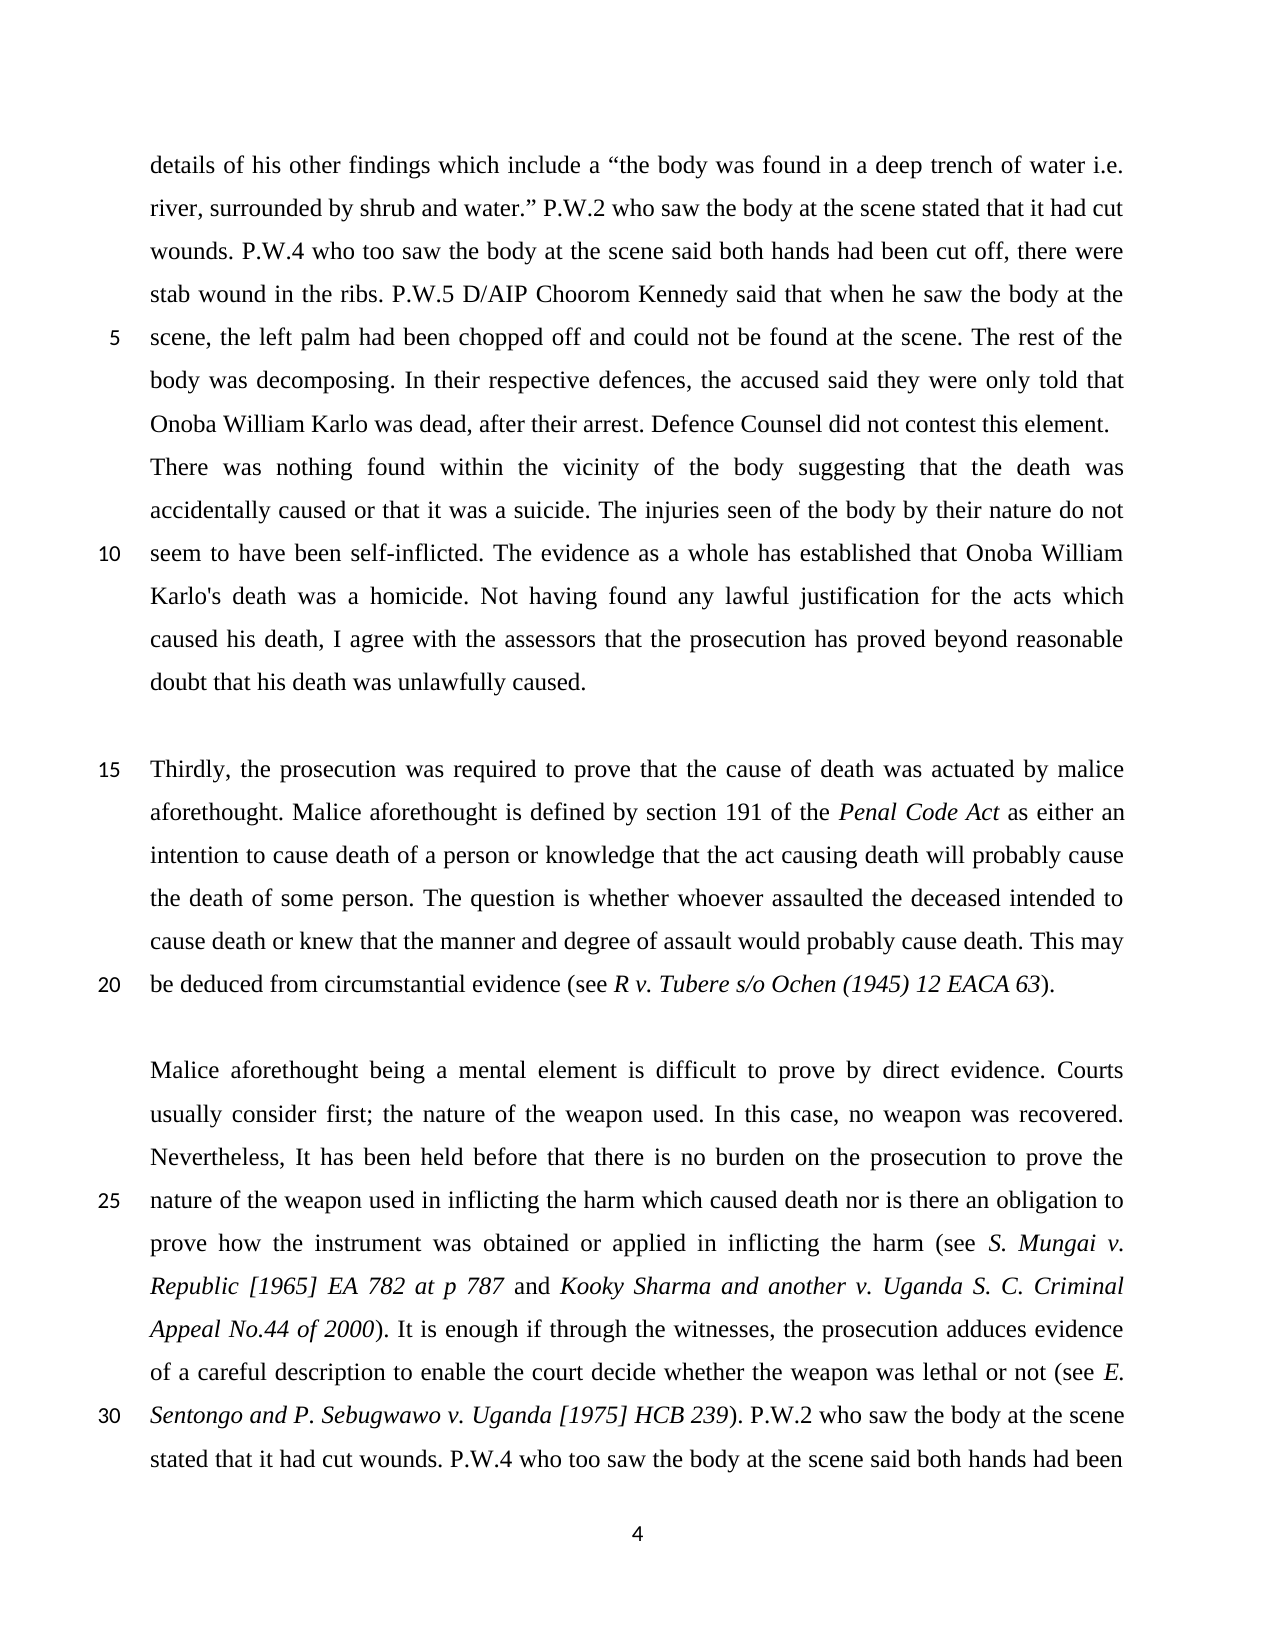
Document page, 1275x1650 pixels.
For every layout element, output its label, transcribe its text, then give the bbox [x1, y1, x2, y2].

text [150, 150, 1125, 437]
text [150, 1056, 1125, 1472]
text There was nothing found within the vicinity of the body suggesting that the death was accidentally caused or that it was a suicide. The injuries seen of the body by their nature do not seem to have been self-inflicted. The evidence as a whole has established that Onoba William Karlo's death was a homicide. Not having found any lawful justification for the acts which caused his death, I agree with the assessors that the prosecution has proved beyond reasonable doubt that his death was unlawfully caused. [150, 452, 1125, 696]
text Thirdly, the prosecution was required to prove that the cause of death was actuated by malice aforethought. Malice aforethought is defined by section 191 of the Penal Code Act as either an intention to cause death of a person or knowledge that the act causing death will probably cause the death of some person. The question is whether whoever assaulted the deceased intended to cause death or knew that the manner and degree of assault would probably cause death. This may be deduced from circumstantial evidence (see R v. Tubere s/o Ochen (1945) 12 EACA 63). [150, 754, 1125, 998]
